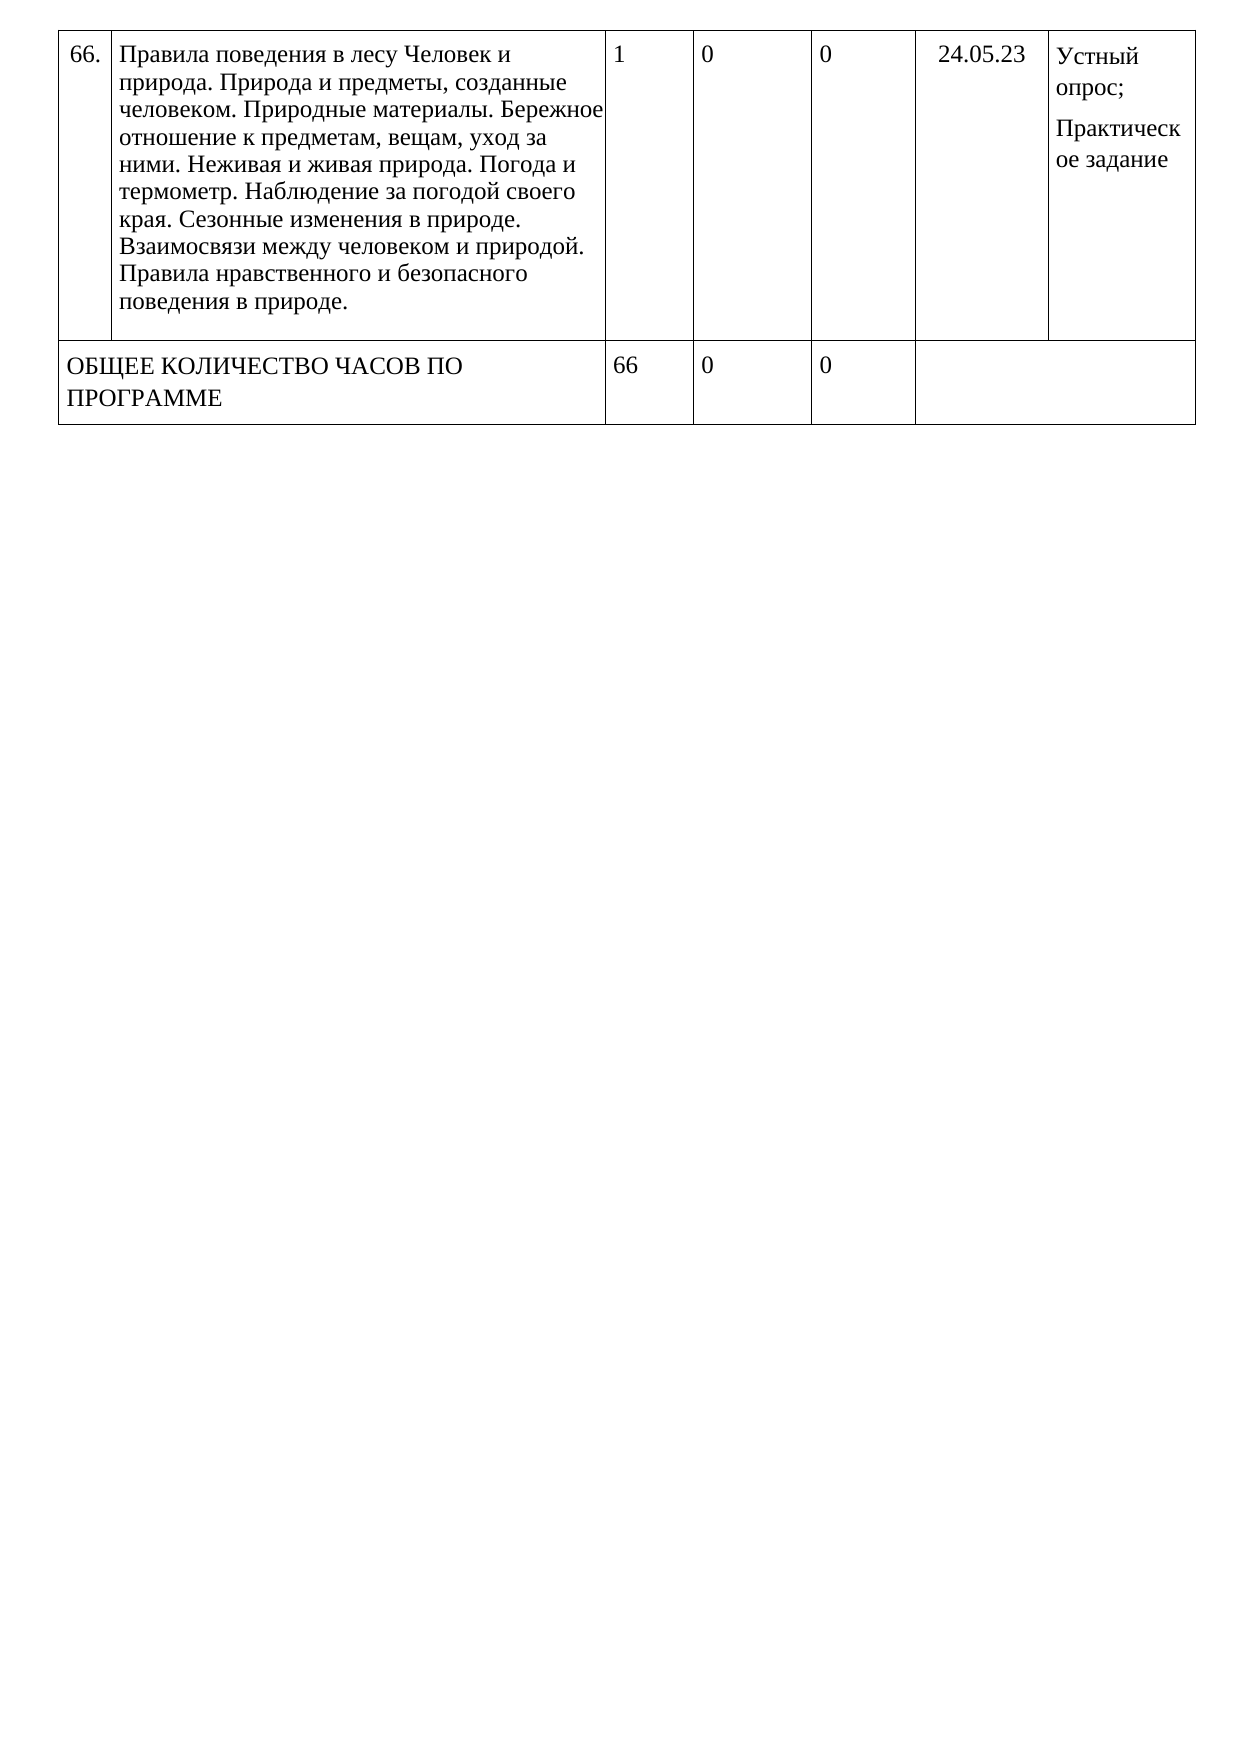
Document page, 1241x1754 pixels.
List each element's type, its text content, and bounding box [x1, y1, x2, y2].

table_cell 0 [812, 31, 915, 340]
table_cell 0 [812, 341, 915, 424]
table_cell 24.05.23 [916, 31, 1048, 340]
table_cell 66 [606, 341, 693, 424]
table_cell 1 [606, 31, 693, 340]
table_cell 0 [694, 31, 811, 340]
table_cell 0 [694, 341, 811, 424]
table_cell Правила поведения в лесу Человек и природа. Природа и предметы, созданные человеком. Природные материалы. Бережное отношение к предметам, вещам, уход за ними. Неживая и живая природа. Погода и термометр. Наблюдение за погодой своего края. Сезонные изменения в природе. Взаимосвязи между человеком и природой. Правила нравственного и безопасного поведения в природе. [112, 31, 605, 340]
table_cell [916, 341, 1195, 424]
table_cell 66. [59, 31, 111, 340]
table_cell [1049, 31, 1195, 340]
table_cell ОБЩЕЕ КОЛИЧЕСТВО ЧАСОВ ПО ПРОГРАММЕ [59, 341, 605, 424]
